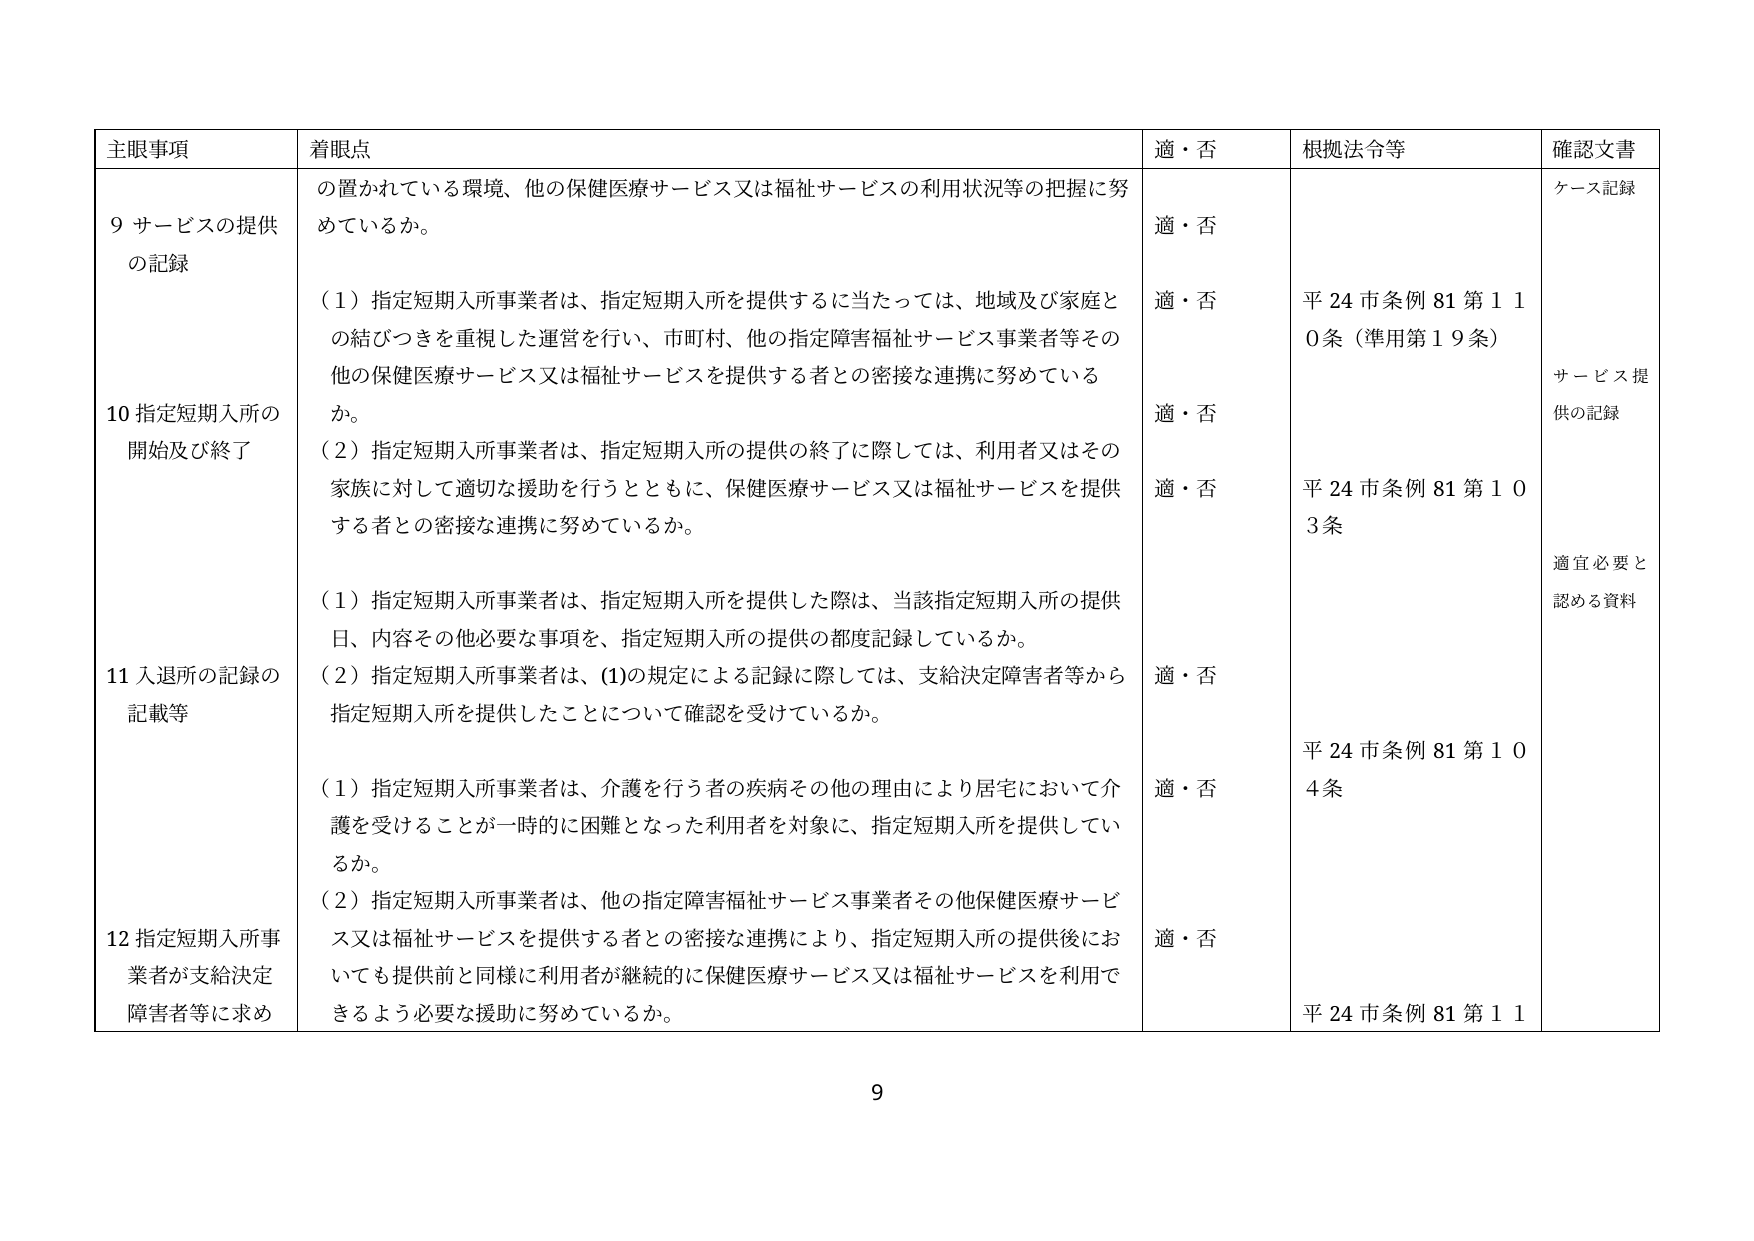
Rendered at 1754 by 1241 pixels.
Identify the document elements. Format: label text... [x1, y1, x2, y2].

table_header 根拠法令等 [1291, 130, 1541, 168]
table_header 主眼事項 [96, 130, 297, 168]
table_header 着眼点 [298, 130, 1142, 168]
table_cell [1291, 169, 1541, 1031]
table_header 確認文書 [1542, 130, 1659, 168]
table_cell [1143, 169, 1290, 1031]
table_header 適・否 [1143, 130, 1290, 168]
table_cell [1542, 169, 1659, 1031]
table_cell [298, 169, 1142, 1031]
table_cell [96, 169, 297, 1031]
